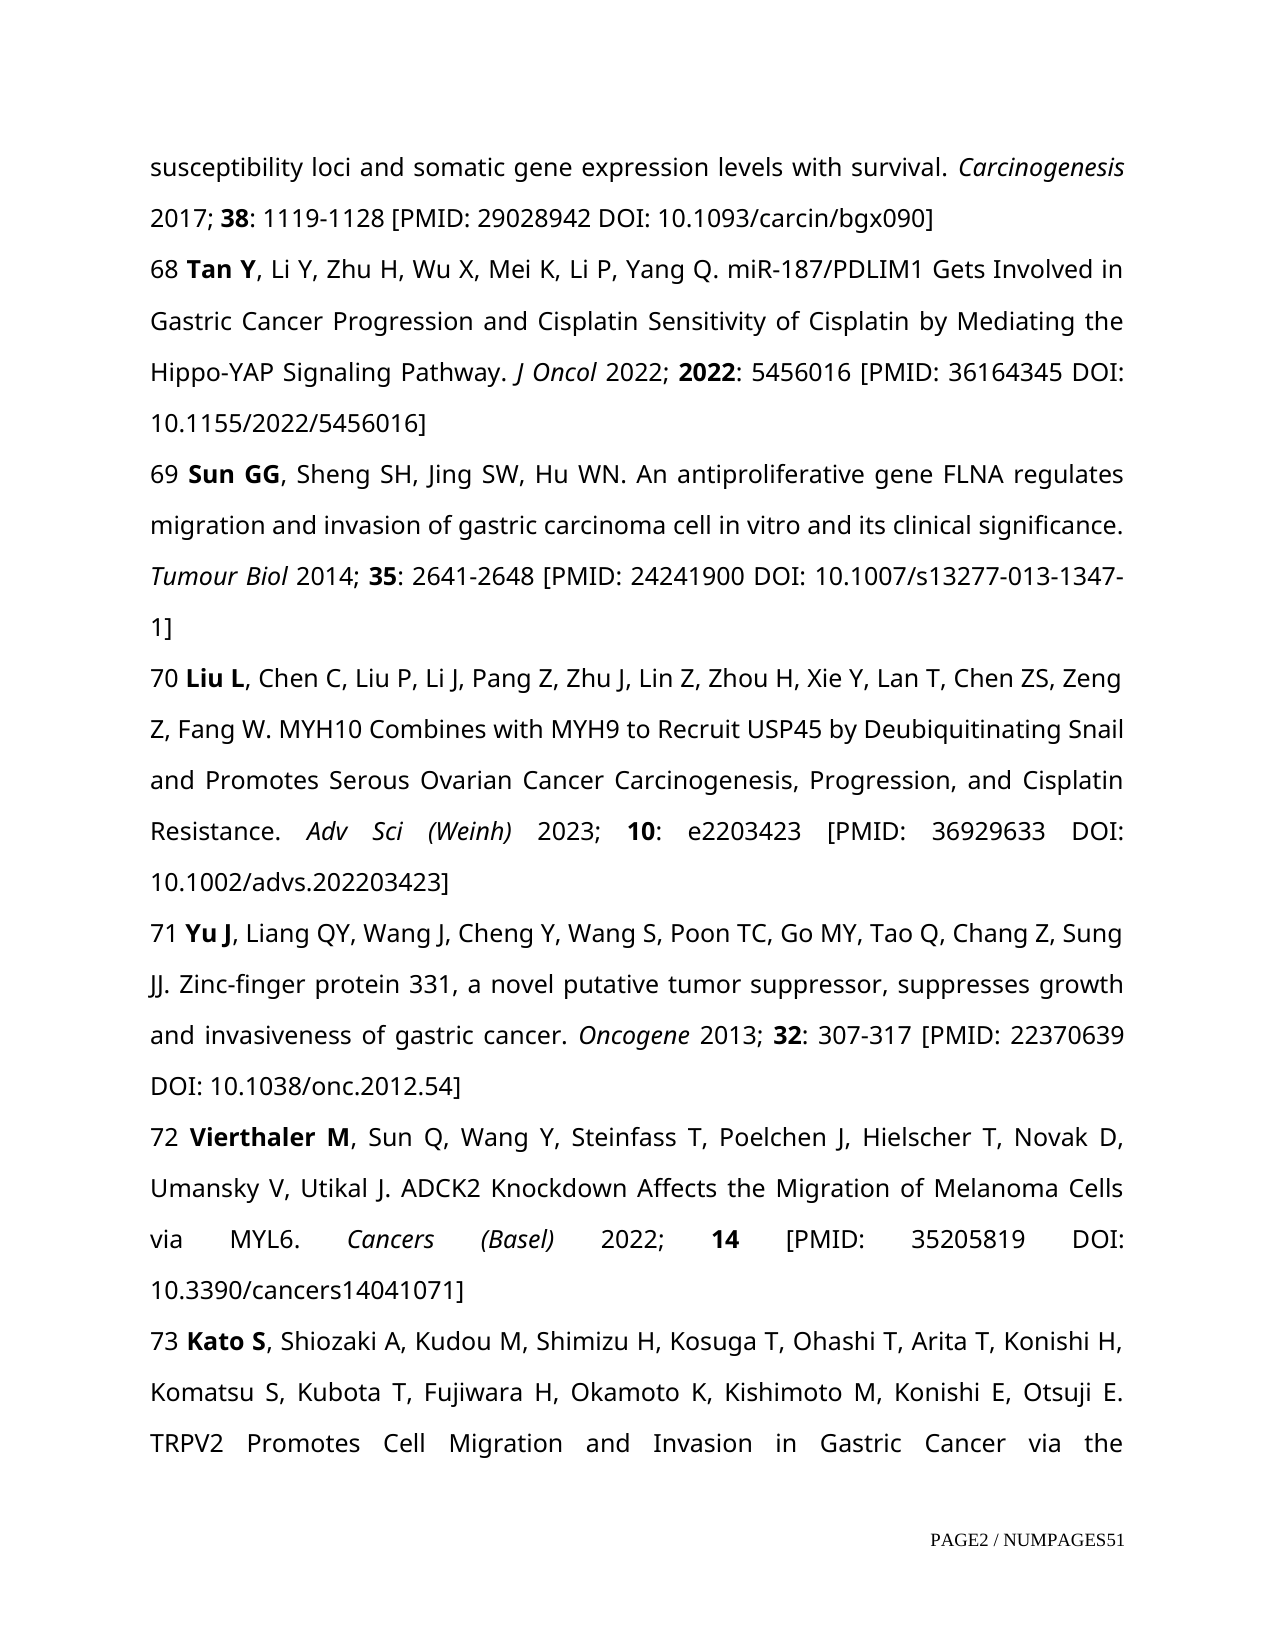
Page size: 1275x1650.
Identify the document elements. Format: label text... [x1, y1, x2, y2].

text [150, 150, 1125, 235]
text 69 Sun GG, Sheng SH, Jing SW, Hu WN. An antiproliferative gene FLNA regulates migration and invasion of gastric carcinoma cell in vitro and its clinical significance. Tumour Biol 2014; 35: 2641-2648 [PMID: 24241900 DOI: 10.1007/s13277-013-1347-1] [150, 456, 1125, 643]
text 68 Tan Y, Li Y, Zhu H, Wu X, Mei K, Li P, Yang Q. miR-187/PDLIM1 Gets Involved in Gastric Cancer Progression and Cisplatin Sensitivity of Cisplatin by Mediating the Hippo-YAP Signaling Pathway. J Oncol 2022; 2022: 5456016 [PMID: 36164345 DOI: 10.1155/2022/5456016] [150, 252, 1125, 439]
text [150, 1324, 1125, 1460]
text 72 Vierthaler M, Sun Q, Wang Y, Steinfass T, Poelchen J, Hielscher T, Novak D, Umansky V, Utikal J. ADCK2 Knockdown Affects the Migration of Melanoma Cells via MYL6. Cancers (Basel) 2022; 14 [PMID: 35205819 DOI: 10.3390/cancers14041071] [150, 1120, 1125, 1307]
text 71 Yu J, Liang QY, Wang J, Cheng Y, Wang S, Poon TC, Go MY, Tao Q, Chang Z, Sung JJ. Zinc-finger protein 331, a novel putative tumor suppressor, suppresses growth and invasiveness of gastric cancer. Oncogene 2013; 32: 307-317 [PMID: 22370639 DOI: 10.1038/onc.2012.54] [150, 916, 1125, 1103]
text 70 Liu L, Chen C, Liu P, Li J, Pang Z, Zhu J, Lin Z, Zhou H, Xie Y, Lan T, Chen ZS, Zeng Z, Fang W. MYH10 Combines with MYH9 to Recruit USP45 by Deubiquitinating Snail and Promotes Serous Ovarian Cancer Carcinogenesis, Progression, and Cisplatin Resistance. Adv Sci (Weinh) 2023; 10: e2203423 [PMID: 36929633 DOI: 10.1002/advs.202203423] [150, 660, 1125, 899]
